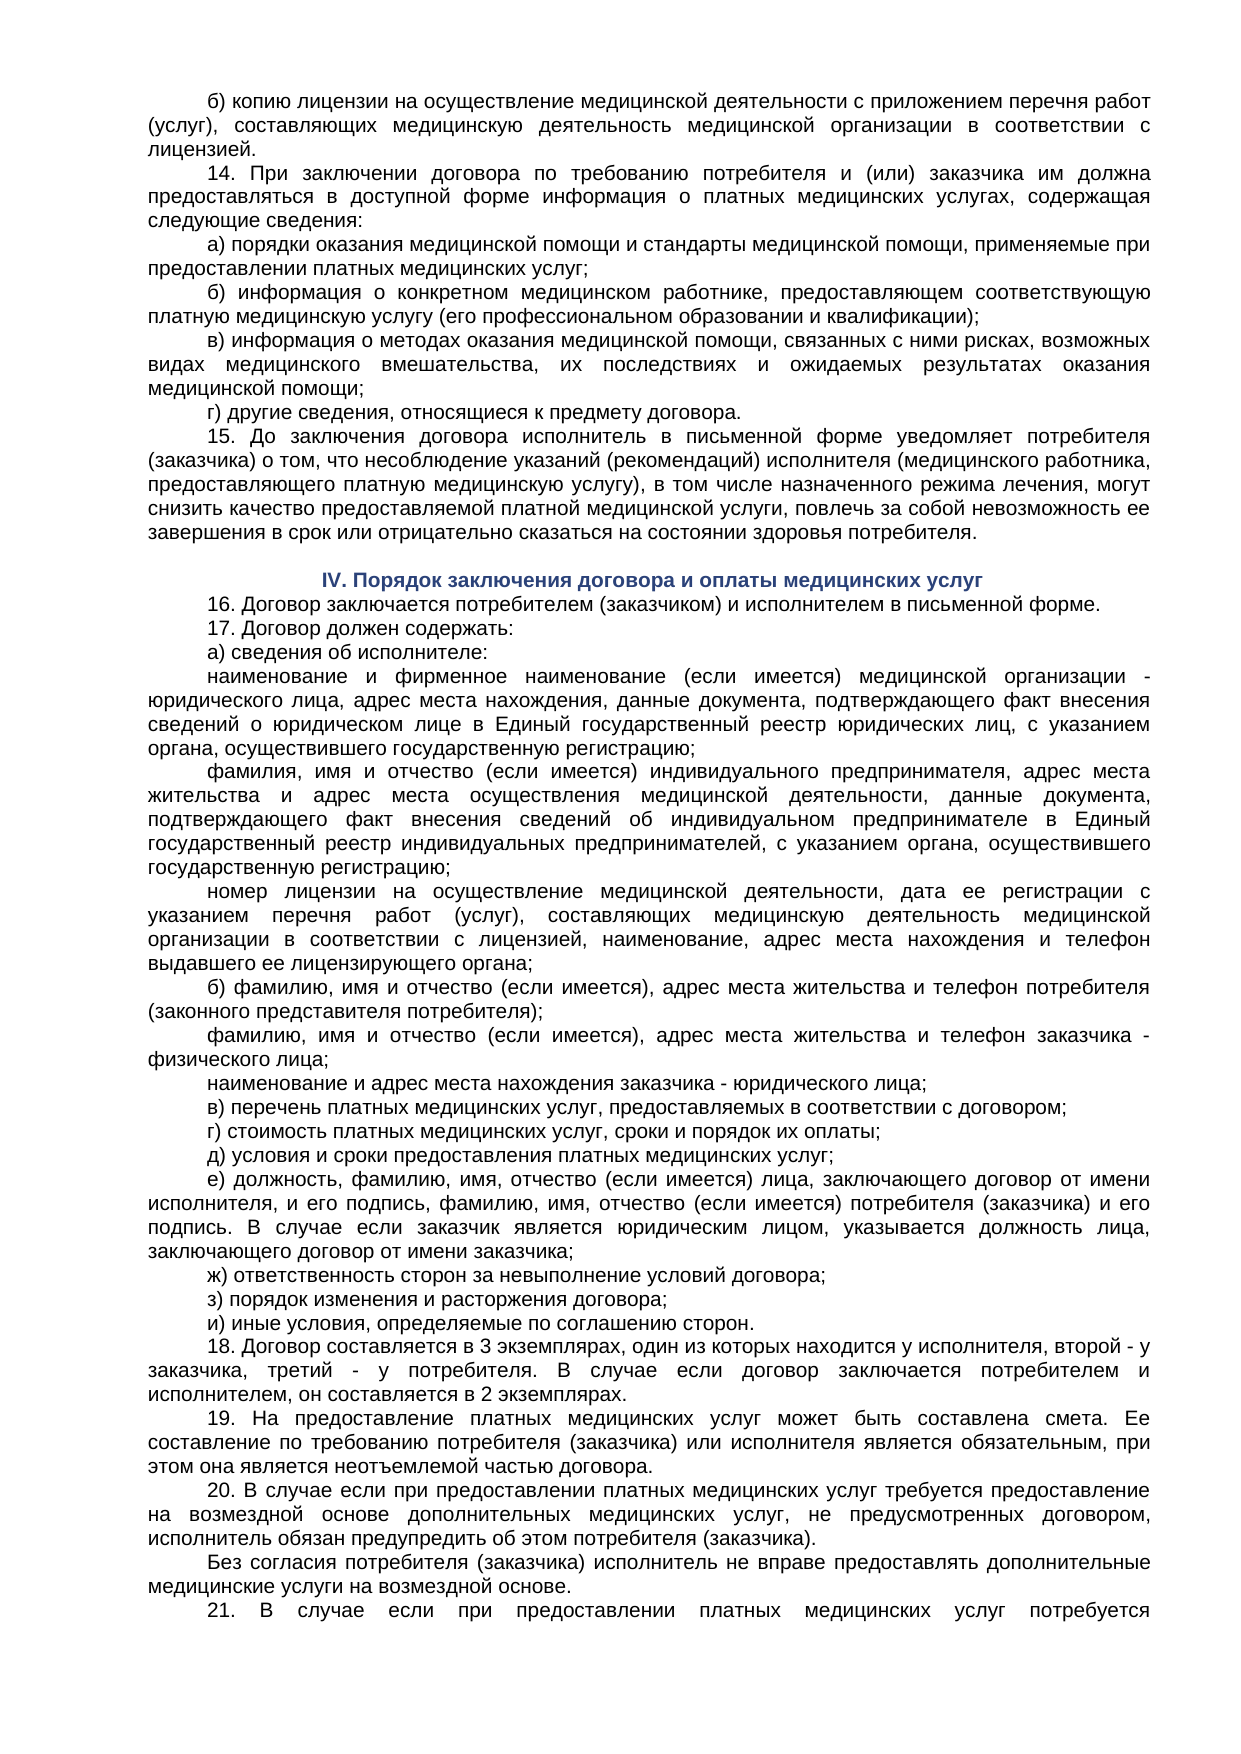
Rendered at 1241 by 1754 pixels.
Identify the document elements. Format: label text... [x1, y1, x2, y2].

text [148, 1598, 1152, 1622]
text б) копию лицензии на осуществление медицинской деятельности с приложением перечня работ (услуг), составляющих медицинскую деятельность медицинской организации в соответствии с лицензией. [148, 88, 1152, 160]
text фамилия, имя и отчество (если имеется) индивидуального предпринимателя, адрес места жительства и адрес места осуществления медицинской деятельности, данные документа, подтверждающего факт внесения сведений об индивидуальном предпринимателе в Единый государственный реестр индивидуальных предпринимателей, с указанием органа, осуществившего государственную регистрацию; [148, 759, 1152, 879]
text г) другие сведения, относящиеся к предмету договора. [148, 400, 1152, 424]
text з) порядок изменения и расторжения договора; [148, 1286, 1152, 1310]
text 15. До заключения договора исполнитель в письменной форме уведомляет потребителя (заказчика) о том, что несоблюдение указаний (рекомендаций) исполнителя (медицинского работника, предоставляющего платную медицинскую услугу), в том числе назначенного режима лечения, могут снизить качество предоставляемой платной медицинской услуги, повлечь за собой невозможность ее завершения в срок или отрицательно сказаться на состоянии здоровья потребителя. [148, 424, 1152, 544]
text фамилию, имя и отчество (если имеется), адрес места жительства и телефон заказчика - физического лица; [148, 1023, 1152, 1071]
text б) информация о конкретном медицинском работнике, предоставляющем соответствующую платную медицинскую услугу (его профессиональном образовании и квалификации); [148, 280, 1152, 328]
text 20. В случае если при предоставлении платных медицинских услуг требуется предоставление на возмездной основе дополнительных медицинских услуг, не предусмотренных договором, исполнитель обязан предупредить об этом потребителя (заказчика). [148, 1478, 1152, 1550]
text IV. Порядок заключения договора и оплаты медицинских услуг [148, 568, 1152, 592]
text д) условия и сроки предоставления платных медицинских услуг; [148, 1143, 1152, 1167]
text ж) ответственность сторон за невыполнение условий договора; [148, 1262, 1152, 1286]
text наименование и адрес места нахождения заказчика - юридического лица; [148, 1071, 1152, 1095]
text б) фамилию, имя и отчество (если имеется), адрес места жительства и телефон потребителя (законного представителя потребителя); [148, 975, 1152, 1023]
text 16. Договор заключается потребителем (заказчиком) и исполнителем в письменной форме. [148, 592, 1152, 616]
text номер лицензии на осуществление медицинской деятельности, дата ее регистрации с указанием перечня работ (услуг), составляющих медицинскую деятельность медицинской организации в соответствии с лицензией, наименование, адрес места нахождения и телефон выдавшего ее лицензирующего органа; [148, 879, 1152, 975]
text в) информация о методах оказания медицинской помощи, связанных с ними рисках, возможных видах медицинского вмешательства, их последствиях и ожидаемых результатах оказания медицинской помощи; [148, 328, 1152, 400]
text 14. При заключении договора по требованию потребителя и (или) заказчика им должна предоставляться в доступной форме информация о платных медицинских услугах, содержащая следующие сведения: [148, 160, 1152, 232]
text а) порядки оказания медицинской помощи и стандарты медицинской помощи, применяемые при предоставлении платных медицинских услуг; [148, 232, 1152, 280]
text г) стоимость платных медицинских услуг, сроки и порядок их оплаты; [148, 1119, 1152, 1143]
text 18. Договор составляется в 3 экземплярах, один из которых находится у исполнителя, второй - у заказчика, третий - у потребителя. В случае если договор заключается потребителем и исполнителем, он составляется в 2 экземплярах. [148, 1334, 1152, 1406]
text 19. На предоставление платных медицинских услуг может быть составлена смета. Ее составление по требованию потребителя (заказчика) или исполнителя является обязательным, при этом она является неотъемлемой частью договора. [148, 1406, 1152, 1478]
text наименование и фирменное наименование (если имеется) медицинской организации - юридического лица, адрес места нахождения, данные документа, подтверждающего факт внесения сведений о юридическом лице в Единый государственный реестр юридических лиц, с указанием органа, осуществившего государственную регистрацию; [148, 663, 1152, 759]
text и) иные условия, определяемые по соглашению сторон. [148, 1310, 1152, 1334]
text в) перечень платных медицинских услуг, предоставляемых в соответствии с договором; [148, 1095, 1152, 1119]
text е) должность, фамилию, имя, отчество (если имеется) лица, заключающего договор от имени исполнителя, и его подпись, фамилию, имя, отчество (если имеется) потребителя (заказчика) и его подпись. В случае если заказчик является юридическим лицом, указывается должность лица, заключающего договор от имени заказчика; [148, 1167, 1152, 1262]
text 17. Договор должен содержать: [148, 616, 1152, 639]
text Без согласия потребителя (заказчика) исполнитель не вправе предоставлять дополнительные медицинские услуги на возмездной основе. [148, 1550, 1152, 1598]
text а) сведения об исполнителе: [148, 639, 1152, 663]
